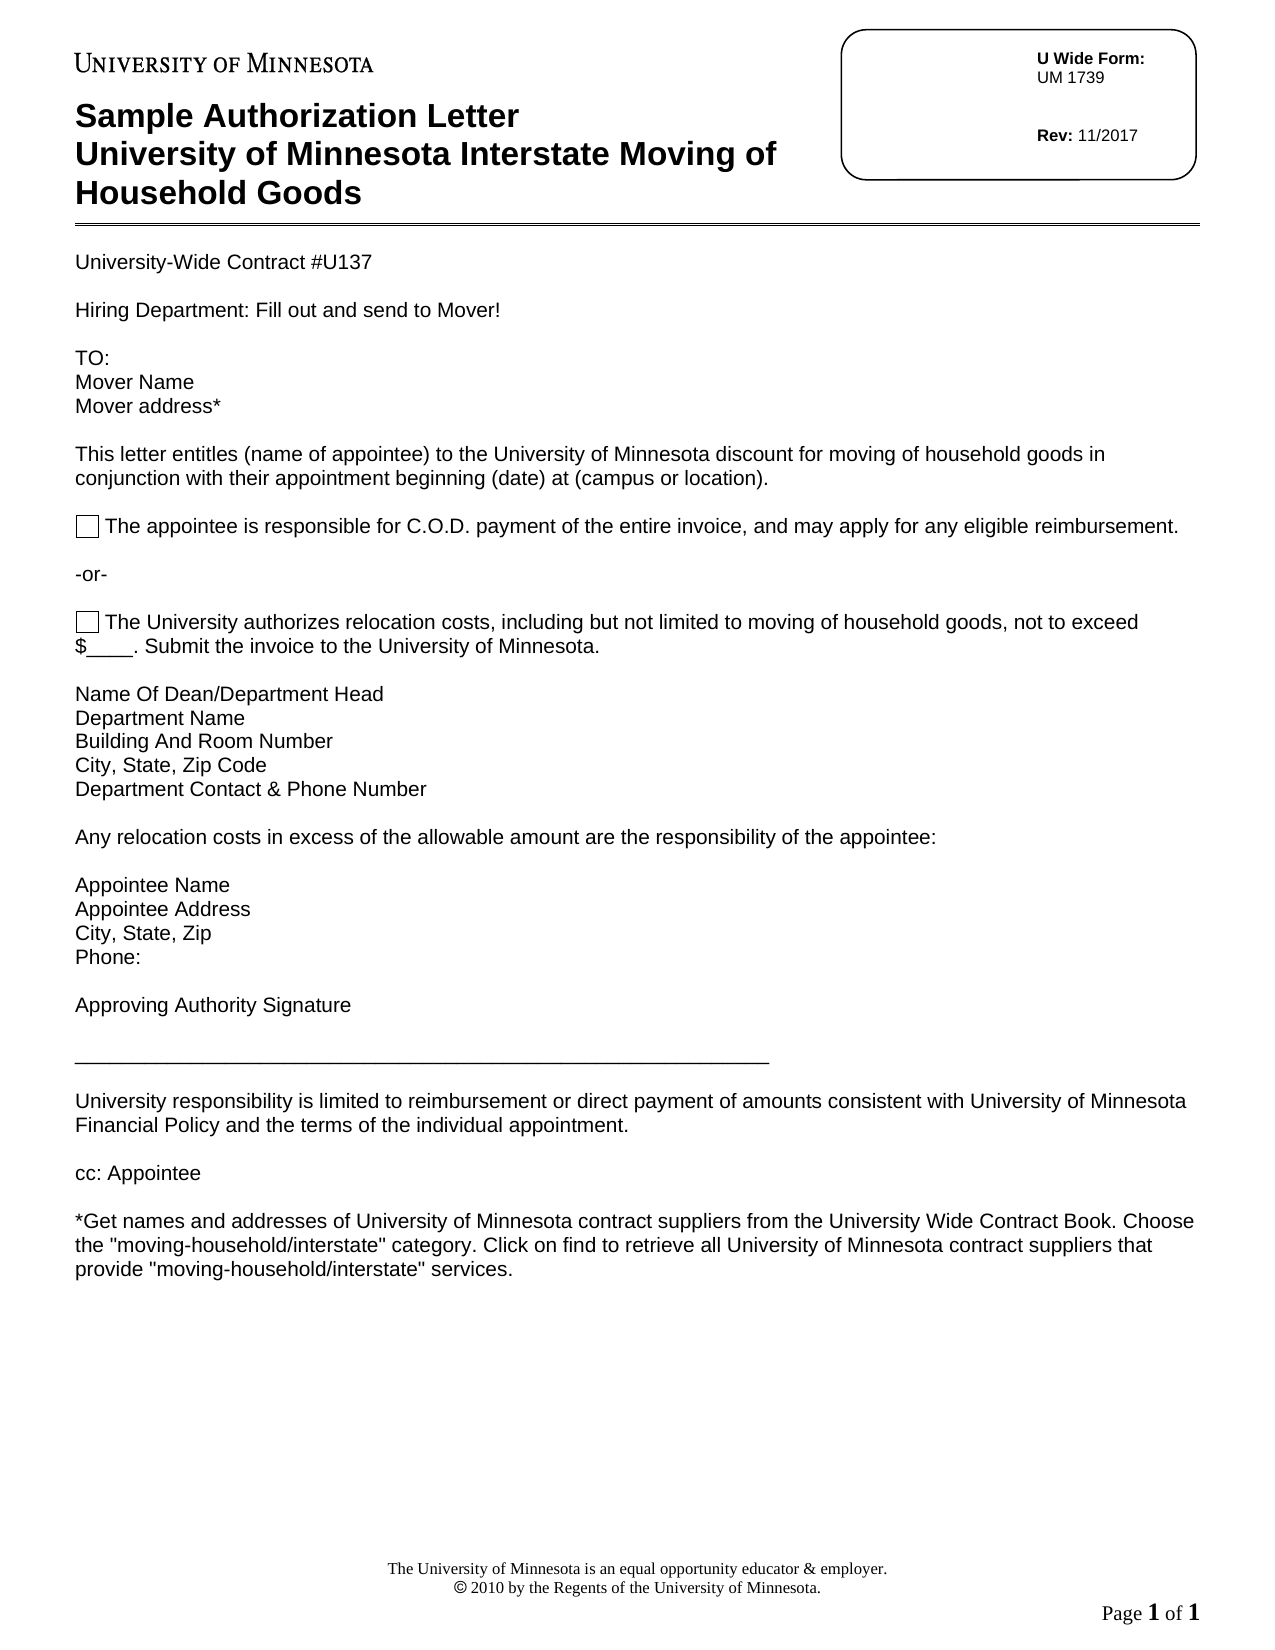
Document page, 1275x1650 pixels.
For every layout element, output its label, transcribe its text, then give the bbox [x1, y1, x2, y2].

subtitle University of Minnesota Interstate Moving of [75, 134, 1200, 173]
text Phone: [75, 945, 1200, 969]
text ____________________________________________________________ [75, 1041, 1200, 1065]
text Department Contact & Phone Number [75, 777, 1200, 801]
text Department Name [75, 705, 1200, 729]
text Building And Room Number [75, 729, 1200, 753]
text University-Wide Contract #U137 [75, 250, 1200, 274]
subtitle Household Goods [75, 173, 1200, 211]
text TO: [75, 346, 1200, 370]
text Mover Name [75, 370, 1200, 394]
text Appointee Address [75, 897, 1200, 921]
text Any relocation costs in excess of the allowable amount are the responsibility of the appointee: [75, 825, 1200, 849]
text Hiring Department: Fill out and send to Mover! [75, 298, 1200, 322]
text Mover address* [75, 394, 1200, 418]
text Approving Authority Signature [75, 993, 1200, 1017]
text The University authorizes relocation costs, including but not limited to moving of household goods, not to exceed $____. Submit the invoice to the University of Minnesota. [75, 609, 1200, 657]
text *Get names and addresses of University of Minnesota contract suppliers from the University Wide Contract Book. Choose the "moving-household/interstate" category. Click on find to retrieve all University of Minnesota contract suppliers that provide "moving-household/interstate" services. [75, 1208, 1200, 1280]
text Appointee Name [75, 873, 1200, 897]
text cc: Appointee [75, 1161, 1200, 1184]
text City, State, Zip [75, 921, 1200, 945]
text University responsibility is limited to reimbursement or direct payment of amounts consistent with University of Minnesota Financial Policy and the terms of the individual appointment. [75, 1089, 1200, 1137]
subtitle Sample Authorization Letter [75, 99, 1200, 134]
text -or- [75, 562, 1200, 586]
text Name Of Dean/Department Head [75, 681, 1200, 705]
text The appointee is responsible for C.O.D. payment of the entire invoice, and may apply for any eligible reimbursement. [75, 514, 1200, 538]
text City, State, Zip Code [75, 753, 1200, 777]
text This letter entitles (name of appointee) to the University of Minnesota discount for moving of household goods in conjunction with their appointment beginning (date) at (campus or location). [75, 442, 1200, 490]
